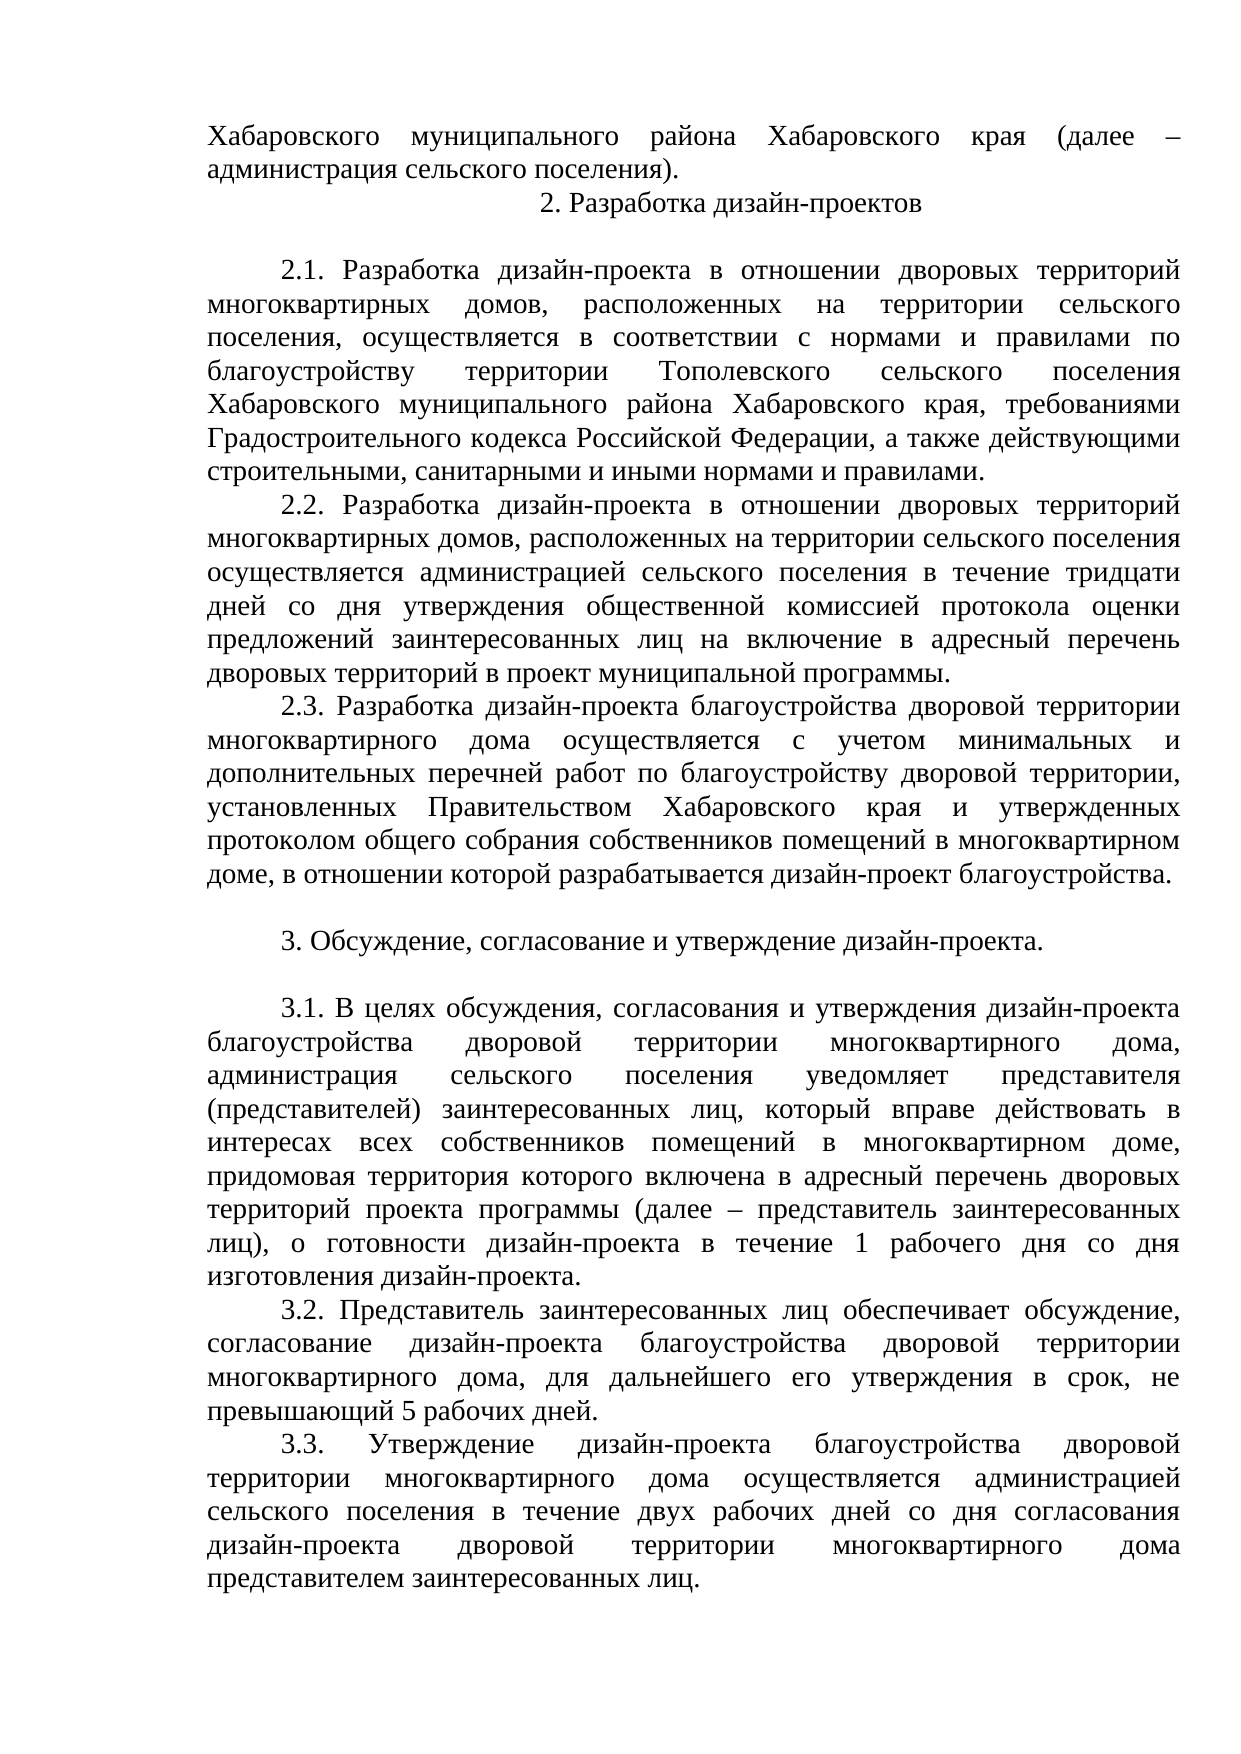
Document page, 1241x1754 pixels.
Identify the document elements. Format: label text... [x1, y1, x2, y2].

title 3. Обсуждение, согласование и утверждение дизайн-проекта. [207, 923, 1181, 957]
title 3.2. Представитель заинтересованных лиц обеспечивает обсуждение, согласование дизайн-проекта благоустройства дворовой территории многоквартирного дома, для дальнейшего его утверждения в срок, не превышающий 5 рабочих дней. [207, 1292, 1181, 1426]
title 3.3. Утверждение дизайн-проекта благоустройства дворовой территории многоквартирного дома осуществляется администрацией сельского поселения в течение двух рабочих дней со дня согласования дизайн-проекта дворовой территории многоквартирного дома представителем заинтересованных лиц. [207, 1426, 1181, 1594]
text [207, 118, 1181, 185]
title 2.1. Разработка дизайн-проекта в отношении дворовых территорий многоквартирных домов, расположенных на территории сельского поселения, осуществляется в соответствии с нормами и правилами по благоустройству территории Тополевского сельского поселения Хабаровского муниципального района Хабаровского края, требованиями Градостроительного кодекса Российской Федерации, а также действующими строительными, санитарными и иными нормами и правилами. [207, 252, 1181, 487]
title 2.2. Разработка дизайн-проекта в отношении дворовых территорий многоквартирных домов, расположенных на территории сельского поселения осуществляется администрацией сельского поселения в течение тридцати дней со дня утверждения общественной комиссией протокола оценки предложений заинтересованных лиц на включение в адресный перечень дворовых территорий в проект муниципальной программы. [207, 487, 1181, 688]
title 3.1. В целях обсуждения, согласования и утверждения дизайн-проекта благоустройства дворовой территории многоквартирного дома, администрация сельского поселения уведомляет представителя (представителей) заинтересованных лиц, который вправе действовать в интересах всех собственников помещений в многоквартирном доме, придомовая территория которого включена в адресный перечень дворовых территорий проекта программы (далее – представитель заинтересованных лиц), о готовности дизайн-проекта в течение 1 рабочего дня со дня изготовления дизайн-проекта. [207, 990, 1181, 1292]
text 2. Разработка дизайн-проектов [207, 185, 1181, 219]
title 2.3. Разработка дизайн-проекта благоустройства дворовой территории многоквартирного дома осуществляется с учетом минимальных и дополнительных перечней работ по благоустройству дворовой территории, установленных Правительством Хабаровского края и утвержденных протоколом общего собрания собственников помещений в многоквартирном доме, в отношении которой разрабатывается дизайн-проект благоустройства. [207, 688, 1181, 889]
